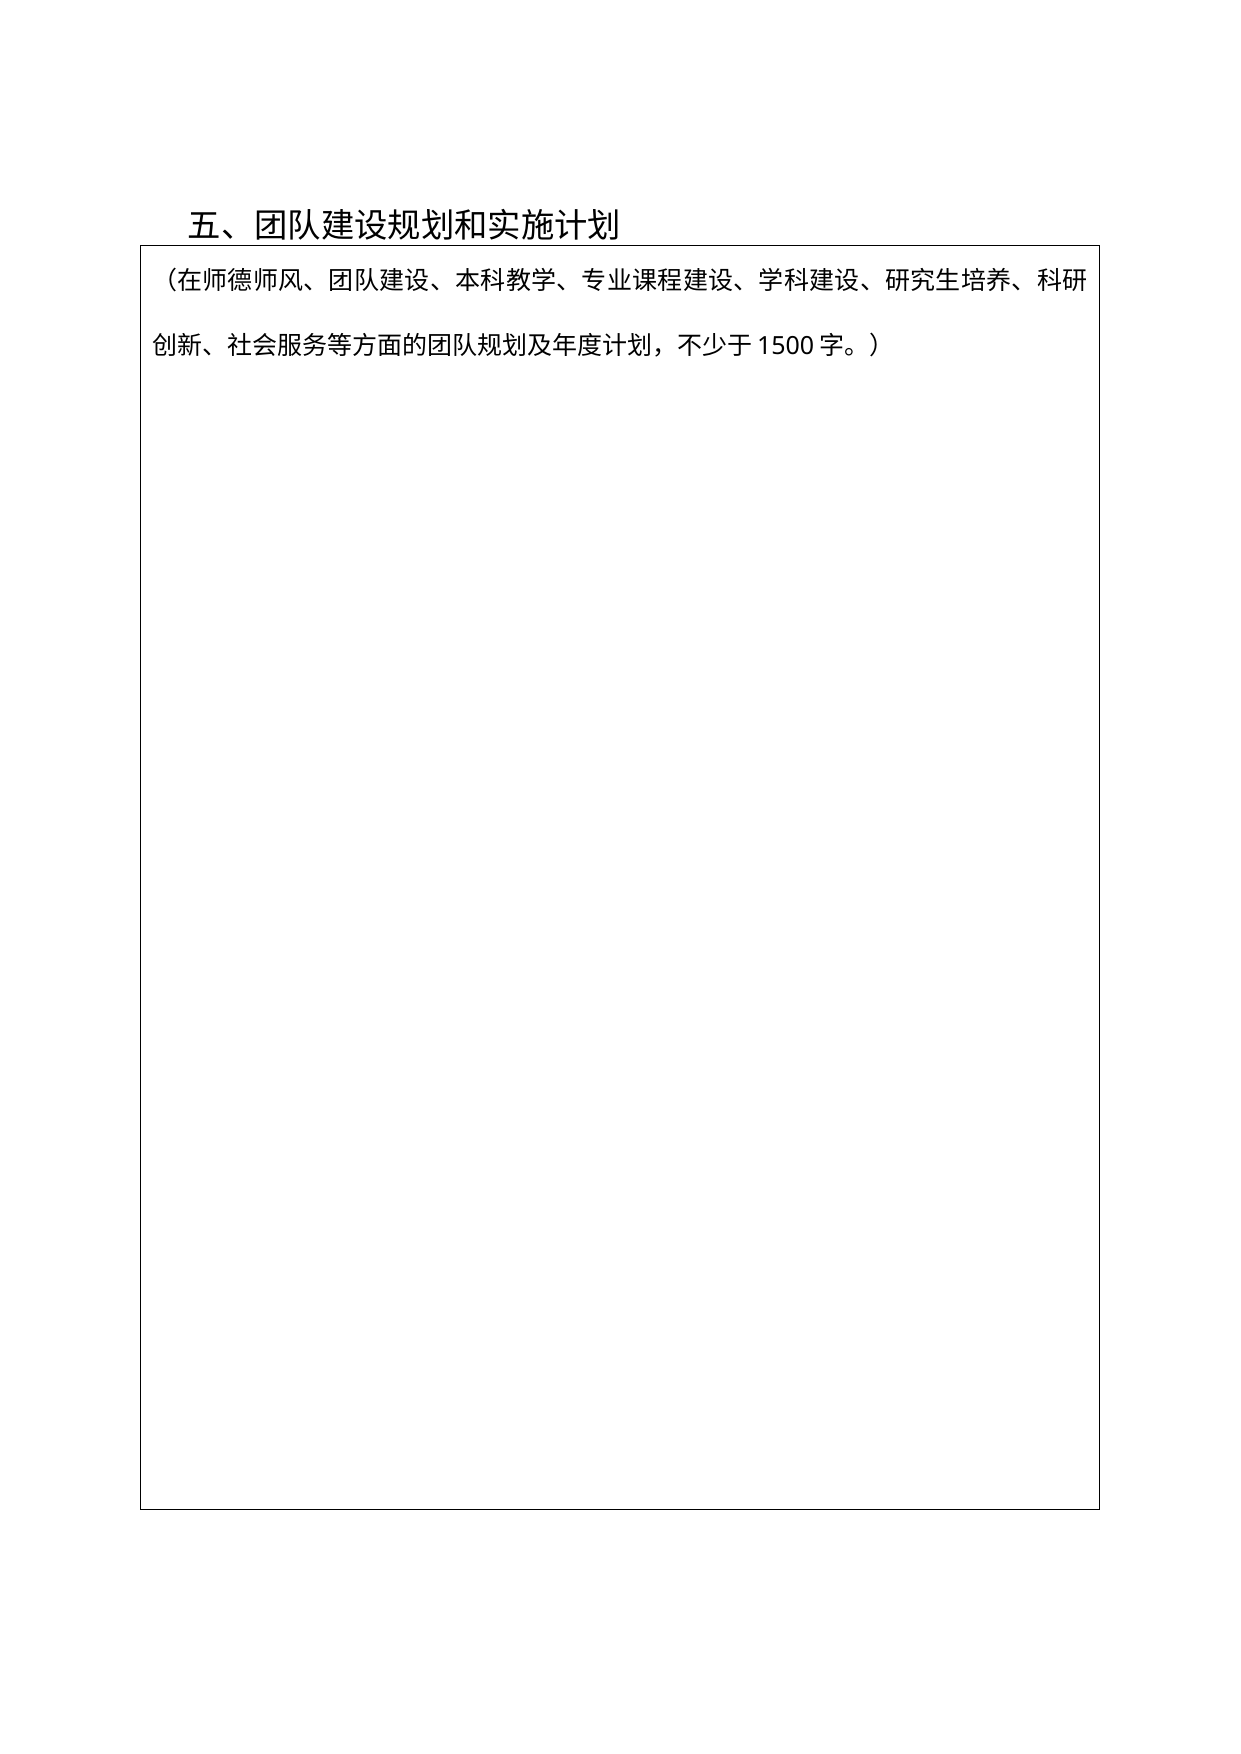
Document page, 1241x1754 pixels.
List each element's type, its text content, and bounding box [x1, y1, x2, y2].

table_header （在师德师风、团队建设、本科教学、专业课程建设、学科建设、研究生培养、科研创新、社会服务等方面的团队规划及年度计划，不少于1500字。） [141, 246, 1099, 1509]
text 五、团队建设规划和实施计划 [187, 204, 1053, 245]
